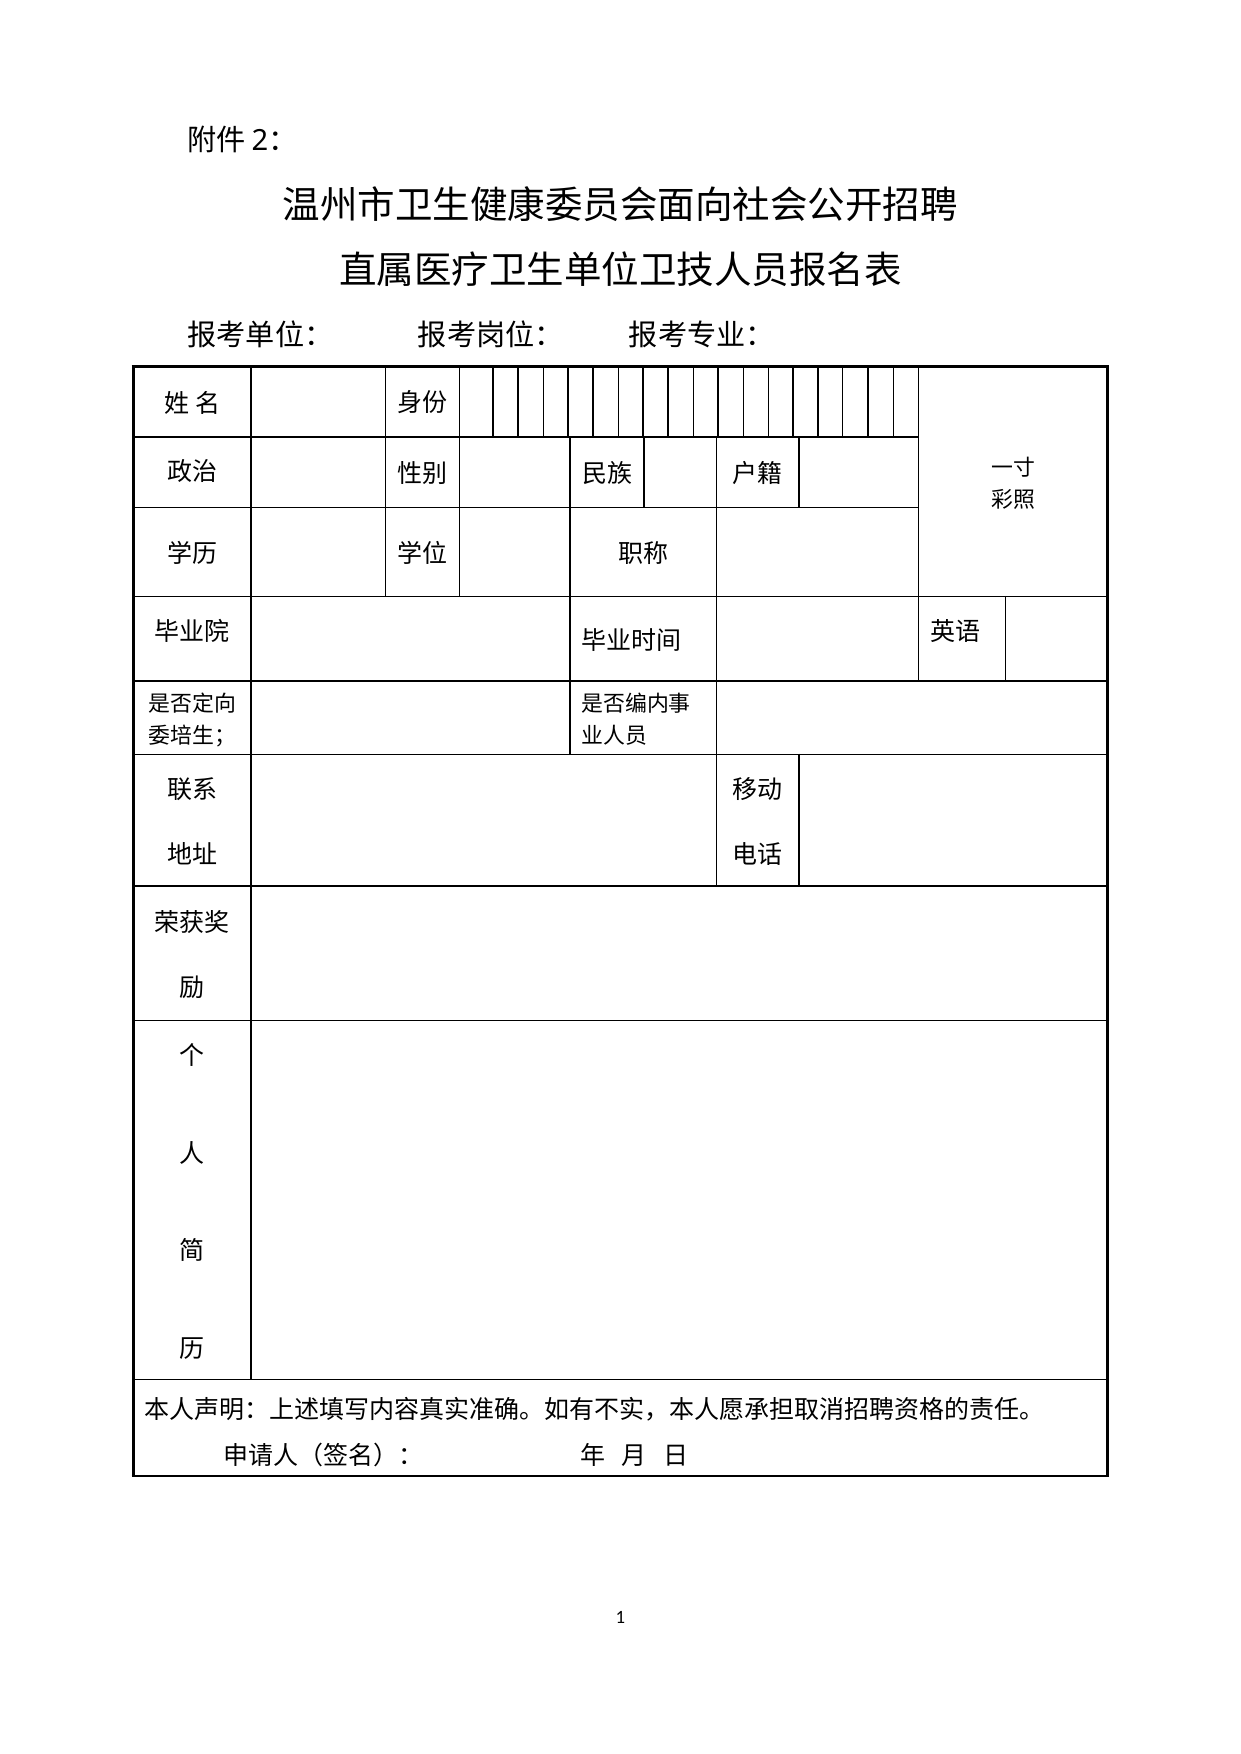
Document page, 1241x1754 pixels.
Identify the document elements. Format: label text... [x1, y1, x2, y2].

table_cell 本人声明：上述填写内容真实准确。如有不实，本人愿承担取消招聘资格的责任。 申请人（签名）： 年 月 日 [135, 1380, 1106, 1475]
table_cell 是否编内事业人员 [571, 682, 716, 753]
table_cell 毕业时间 [571, 597, 716, 680]
table_header [869, 368, 893, 436]
table_cell 学位 [386, 508, 459, 596]
table_header [719, 368, 743, 436]
text 温州市卫生健康委员会面向社会公开招聘 直属医疗卫生单位卫技人员报名表 [187, 170, 1053, 300]
table_cell 政治 面貌 [135, 438, 250, 507]
table_cell 毕业院校 [135, 597, 250, 680]
table_cell 荣获奖励 [135, 887, 250, 1019]
table_header 身份 证号 [386, 368, 459, 436]
table_header [694, 368, 717, 436]
table_header [619, 368, 642, 436]
table_header [494, 368, 517, 436]
text 报考单位： 报考岗位： 报考专业： [187, 300, 1053, 365]
table_cell 移动电话 [717, 755, 798, 885]
table_header [819, 368, 842, 436]
table_header [744, 368, 768, 436]
table_header [594, 368, 618, 436]
table_cell 性别 [386, 438, 459, 507]
text 附件2： [187, 105, 1053, 170]
table_cell [800, 755, 1106, 885]
table_cell 民族 [571, 438, 643, 507]
table_cell [252, 755, 716, 885]
table_cell [252, 508, 385, 596]
table_cell [717, 682, 1106, 753]
table_header [843, 368, 867, 436]
table_cell [645, 438, 716, 507]
table_cell [252, 887, 1106, 1019]
table_cell [460, 438, 569, 507]
table_header [252, 368, 385, 436]
table_header [644, 368, 667, 436]
table_cell [252, 597, 569, 680]
table_cell [252, 682, 569, 753]
table_cell 联系 地址 [135, 755, 250, 885]
table_header [894, 368, 918, 436]
table_cell 个 人 简 历 [135, 1021, 250, 1379]
table_cell 英语 等级 [919, 597, 1005, 680]
table_cell 是否定向委培生； [135, 682, 250, 753]
table_cell [252, 438, 385, 507]
table_header 一寸 彩照 [919, 368, 1106, 596]
table_header 姓 名 [135, 368, 250, 436]
table_header [544, 368, 567, 436]
table_header [794, 368, 817, 436]
table_header [669, 368, 693, 436]
table_header [460, 368, 492, 436]
table_header [519, 368, 543, 436]
table_header [569, 368, 592, 436]
table_cell [717, 508, 918, 596]
table_cell [252, 1021, 1106, 1379]
table_cell [460, 508, 569, 596]
table_header [769, 368, 792, 436]
table_cell 户籍 [717, 438, 798, 507]
table_cell 学历 [135, 508, 250, 596]
table_cell [1006, 597, 1106, 680]
table_cell 职称 [571, 508, 716, 596]
table_cell [800, 438, 918, 507]
table_cell [717, 597, 918, 680]
